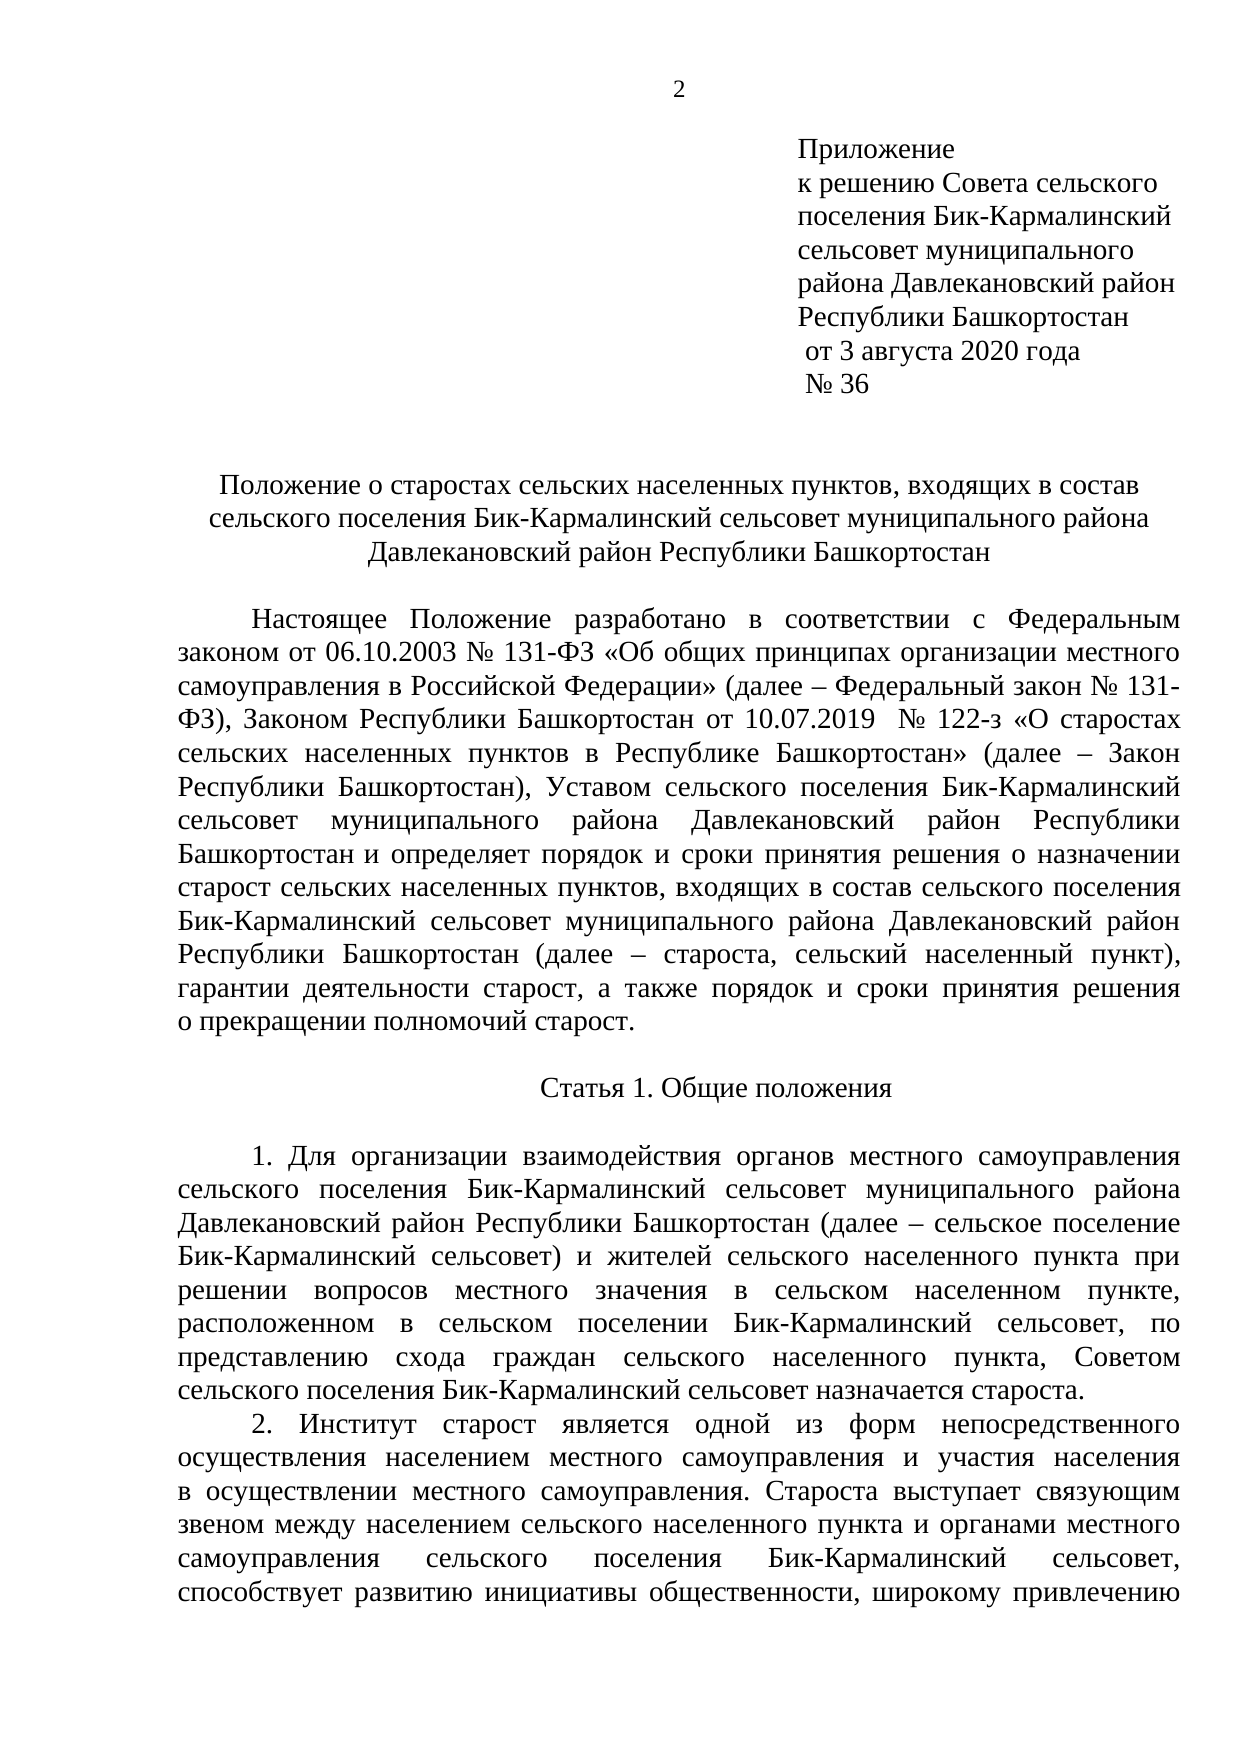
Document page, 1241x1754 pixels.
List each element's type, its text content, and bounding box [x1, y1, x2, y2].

text № 36 [797, 366, 1181, 400]
text Приложение [797, 131, 1181, 165]
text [177, 1406, 1181, 1607]
text Статья 1. Общие положения [177, 1071, 1181, 1104]
text к решению Совета сельского поселения Бик-Кармалинский сельсовет муниципального района Давлекановский район Республики Башкортостан [797, 165, 1181, 333]
text 1. Для организации взаимодействия органов местного самоуправления сельского поселения Бик-Кармалинский сельсовет муниципального района Давлекановский район Республики Башкортостан (далее – сельское поселение Бик-Кармалинский сельсовет) и жителей сельского населенного пункта при решении вопросов местного значения в сельском населенном пункте, расположенном в сельском поселении Бик-Кармалинский сельсовет, по представлению схода граждан сельского населенного пункта, Советом сельского поселения Бик-Кармалинский сельсовет назначается староста. [177, 1138, 1181, 1406]
text сельского поселения Бик-Кармалинский сельсовет муниципального района Давлекановский район Республики Башкортостан [177, 500, 1181, 567]
text Настоящее Положение разработано в соответствии с Федеральным законом от 06.10.2003 № 131-ФЗ «Об общих принципах организации местного самоуправления в Российской Федерации» (далее – Федеральный закон № 131-ФЗ), Законом Республики Башкортостан от 10.07.2019 № 122-з «О старостах сельских населенных пунктов в Республике Башкортостан» (далее – Закон Республики Башкортостан), Уставом сельского поселения Бик-Кармалинский сельсовет муниципального района Давлекановский район Республики Башкортостан и определяет порядок и сроки принятия решения о назначении старост сельских населенных пунктов, входящих в состав сельского поселения Бик-Кармалинский сельсовет муниципального района Давлекановский район Республики Башкортостан (далее – староста, сельский населенный пункт), гарантии деятельности старост, а также порядок и сроки принятия решения о прекращении полномочий старост. [177, 601, 1181, 1037]
text от 3 августа 2020 года [797, 333, 1181, 366]
text Положение о старостах сельских населенных пунктов, входящих в состав [177, 467, 1181, 500]
